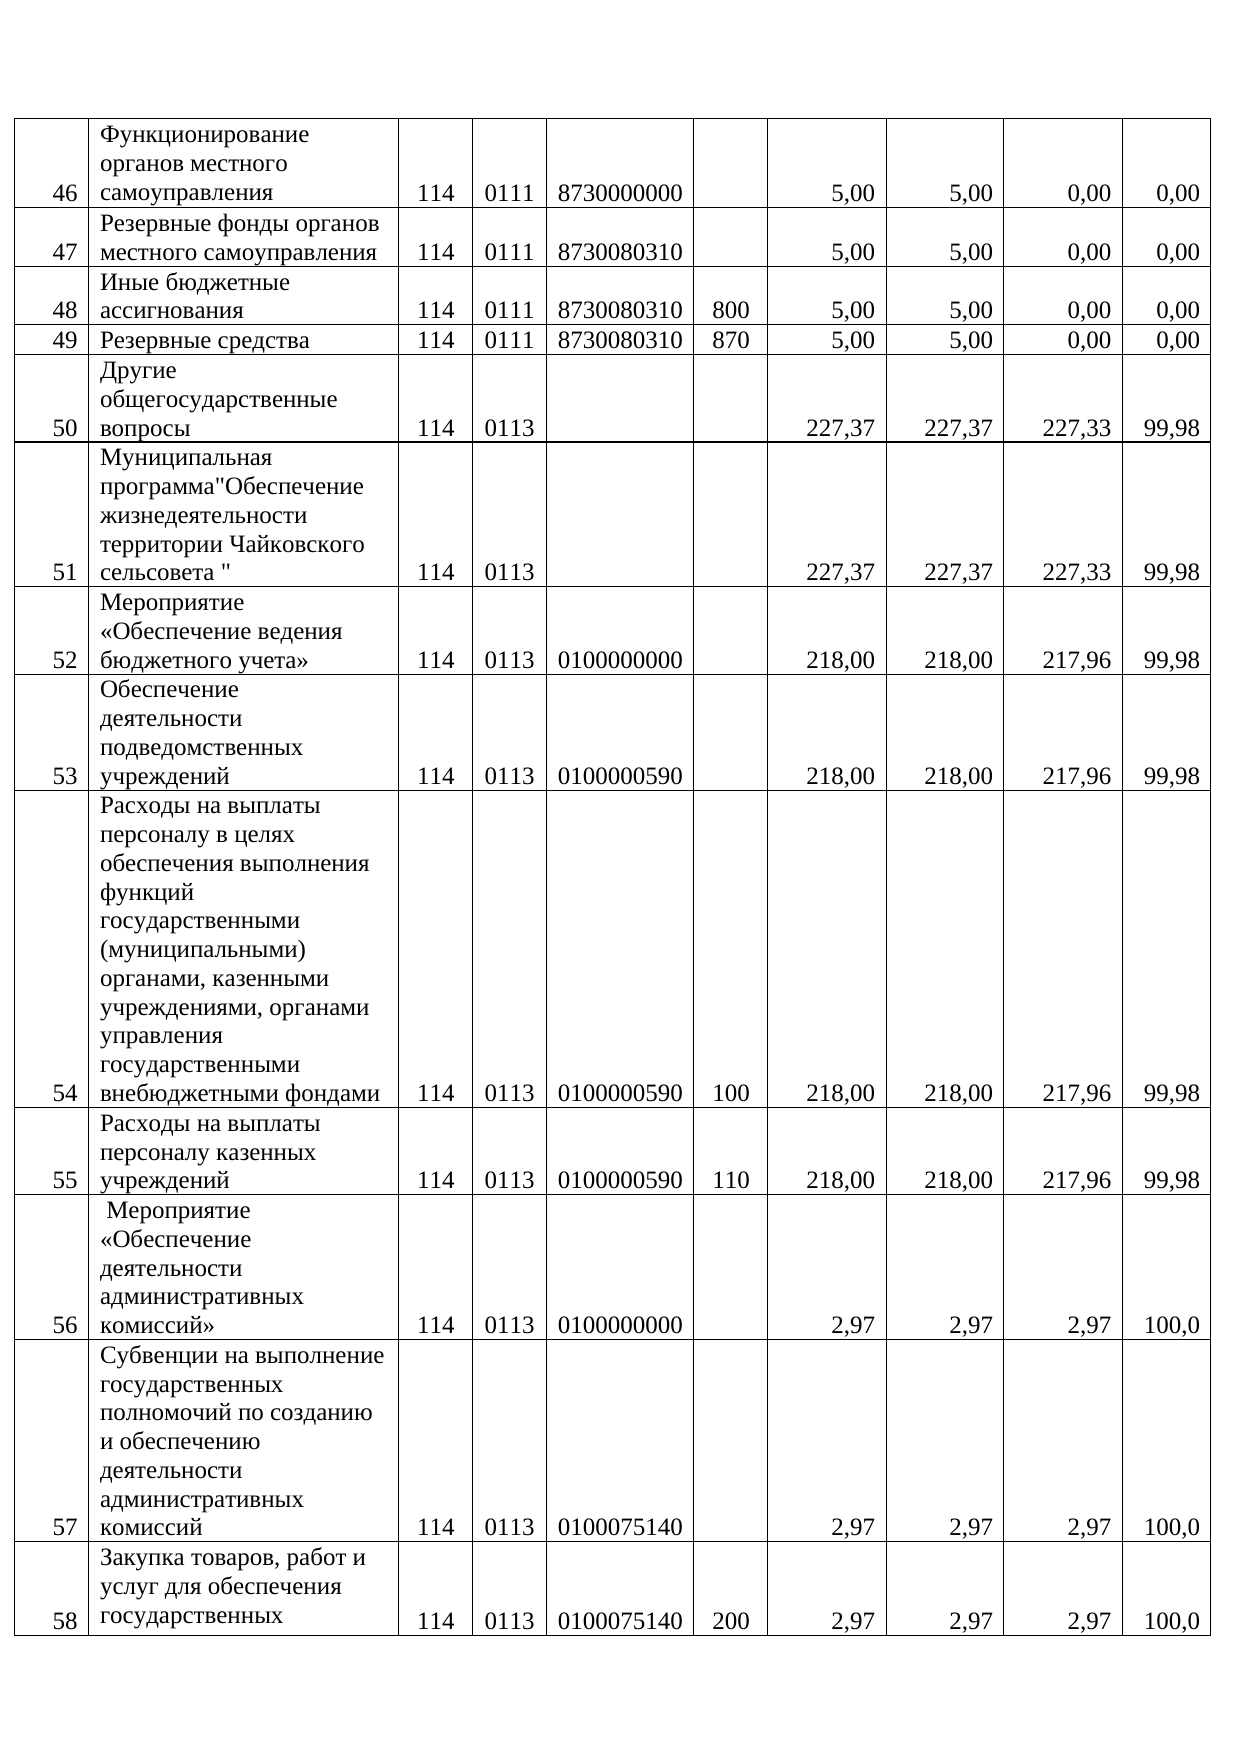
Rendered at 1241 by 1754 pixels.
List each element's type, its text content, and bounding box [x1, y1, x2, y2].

table_cell 110 [694, 1108, 767, 1194]
table_cell 0,00 [1123, 267, 1210, 324]
table_cell 0113 [473, 1108, 546, 1194]
table_cell 0113 [473, 675, 546, 789]
table_cell 2,97 [1004, 1340, 1122, 1541]
table_cell 114 [399, 267, 472, 324]
table_cell 114 [399, 1108, 472, 1194]
table_cell 0100000590 [547, 675, 693, 789]
table_cell 218,00 [887, 675, 1003, 789]
table_cell 0,00 [1004, 208, 1122, 266]
table_cell 114 [399, 675, 472, 789]
table_cell [694, 208, 767, 266]
table_cell [694, 1340, 767, 1541]
table_cell 2,97 [887, 1195, 1003, 1339]
table_cell 0,00 [1123, 325, 1210, 354]
table_cell 0111 [473, 208, 546, 266]
table_cell 47 [15, 208, 88, 266]
table_cell 114 [399, 587, 472, 673]
table_cell Субвенции на выполнение государственных полномочий по созданию и обеспечению деятельности административных комиссий [89, 1340, 398, 1541]
table_cell 0113 [473, 355, 546, 441]
table_cell Мероприятие «Обеспечение ведения бюджетного учета» [89, 587, 398, 673]
table_cell 2,97 [768, 1542, 886, 1635]
table_cell 49 [15, 325, 88, 354]
table_cell 217,96 [1004, 1108, 1122, 1194]
table_cell 2,97 [887, 1340, 1003, 1541]
table_cell 217,96 [1004, 791, 1122, 1107]
table_cell 50 [15, 355, 88, 441]
table_cell 8730080310 [547, 267, 693, 324]
table_cell 217,96 [1004, 587, 1122, 673]
table_cell 217,96 [1004, 675, 1122, 789]
table_cell 99,98 [1123, 675, 1210, 789]
table_cell 0100000590 [547, 1108, 693, 1194]
table_cell 0100000590 [547, 791, 693, 1107]
table_cell 114 [399, 325, 472, 354]
table_cell 100,0 [1123, 1195, 1210, 1339]
table_cell 5,00 [887, 208, 1003, 266]
table_cell 56 [15, 1195, 88, 1339]
table_cell 0113 [473, 443, 546, 586]
table_cell 5,00 [887, 325, 1003, 354]
table_cell 227,33 [1004, 443, 1122, 586]
table_cell 57 [15, 1340, 88, 1541]
table_cell 48 [15, 267, 88, 324]
table_cell 0111 [473, 325, 546, 354]
table_cell 114 [399, 1340, 472, 1541]
table_cell 46 [15, 119, 88, 207]
table_cell Обеспечение деятельности подведомственных учреждений [89, 675, 398, 789]
table_cell [694, 1195, 767, 1339]
table_cell 2,97 [768, 1195, 886, 1339]
table_cell 5,00 [768, 267, 886, 324]
table_cell 55 [15, 1108, 88, 1194]
table_cell 0113 [473, 1195, 546, 1339]
table_cell 114 [399, 791, 472, 1107]
table_cell [694, 119, 767, 207]
table_cell 99,98 [1123, 355, 1210, 441]
table_cell [547, 443, 693, 586]
table_cell 5,00 [768, 119, 886, 207]
table_cell 5,00 [768, 208, 886, 266]
table_cell 5,00 [887, 119, 1003, 207]
table_cell 100,0 [1123, 1340, 1210, 1541]
table_cell 0100075140 [547, 1542, 693, 1635]
table_cell 0113 [473, 587, 546, 673]
table_cell 870 [694, 325, 767, 354]
table_cell 5,00 [887, 267, 1003, 324]
table_cell 52 [15, 587, 88, 673]
table_cell 218,00 [768, 587, 886, 673]
table_cell 0,00 [1123, 119, 1210, 207]
table_cell 99,98 [1123, 443, 1210, 586]
table_cell 2,97 [1004, 1195, 1122, 1339]
table_cell 51 [15, 443, 88, 586]
table_cell 800 [694, 267, 767, 324]
table_cell 227,37 [887, 355, 1003, 441]
table_cell 227,37 [768, 443, 886, 586]
table_cell Резервные фонды органов местного самоуправления [89, 208, 398, 266]
table_cell 0,00 [1004, 325, 1122, 354]
table_cell 0100000000 [547, 587, 693, 673]
table_cell 0,00 [1123, 208, 1210, 266]
table_cell 227,33 [1004, 355, 1122, 441]
table_cell Мероприятие «Обеспечение деятельности административных комиссий» [89, 1195, 398, 1339]
table_cell 100,0 [1123, 1542, 1210, 1635]
table_cell 114 [399, 119, 472, 207]
table_cell 114 [399, 1542, 472, 1635]
table_cell Функционирование органов местного самоуправления [89, 119, 398, 207]
table_cell 8730000000 [547, 119, 693, 207]
table_cell Расходы на выплаты персоналу казенных учреждений [89, 1108, 398, 1194]
table_cell 218,00 [768, 1108, 886, 1194]
table_cell 114 [399, 355, 472, 441]
table_cell 0,00 [1004, 119, 1122, 207]
table_cell [547, 355, 693, 441]
table_cell 200 [694, 1542, 767, 1635]
table_cell 218,00 [887, 791, 1003, 1107]
table_cell 5,00 [768, 325, 886, 354]
table_cell 114 [399, 208, 472, 266]
table_cell 0,00 [1004, 267, 1122, 324]
table_cell [694, 587, 767, 673]
table_cell Иные бюджетные ассигнования [89, 267, 398, 324]
table_cell 0113 [473, 1542, 546, 1635]
table_cell 99,98 [1123, 587, 1210, 673]
table_cell 0100000000 [547, 1195, 693, 1339]
table_cell 0111 [473, 119, 546, 207]
table_cell 218,00 [768, 675, 886, 789]
table_cell 0113 [473, 1340, 546, 1541]
table_cell 0111 [473, 267, 546, 324]
table_cell 8730080310 [547, 208, 693, 266]
table_cell 227,37 [768, 355, 886, 441]
table_cell 99,98 [1123, 1108, 1210, 1194]
table_cell 0113 [473, 791, 546, 1107]
table_cell 100 [694, 791, 767, 1107]
table_cell [694, 443, 767, 586]
table_cell 218,00 [887, 587, 1003, 673]
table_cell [89, 1542, 398, 1635]
table_cell 2,97 [768, 1340, 886, 1541]
table_cell 54 [15, 791, 88, 1107]
table_cell [694, 355, 767, 441]
table_cell Резервные средства [89, 325, 398, 354]
table_cell 53 [15, 675, 88, 789]
table_cell Другие общегосударственные вопросы [89, 355, 398, 441]
table_cell 114 [399, 443, 472, 586]
table_cell 0100075140 [547, 1340, 693, 1541]
table_cell [694, 675, 767, 789]
table_cell 227,37 [887, 443, 1003, 586]
table_cell Муниципальная программа"Обеспечение жизнедеятельности территории Чайковского сельсовета " [89, 443, 398, 586]
table_cell 2,97 [887, 1542, 1003, 1635]
table_cell 99,98 [1123, 791, 1210, 1107]
table_cell Расходы на выплаты персоналу в целях обеспечения выполнения функций государственными (муниципальными) органами, казенными учреждениями, органами управления государственными внебюджетными фондами [89, 791, 398, 1107]
table_cell 8730080310 [547, 325, 693, 354]
table_cell 58 [15, 1542, 88, 1635]
table_cell 218,00 [887, 1108, 1003, 1194]
table_cell 114 [399, 1195, 472, 1339]
table_cell 2,97 [1004, 1542, 1122, 1635]
table_cell 218,00 [768, 791, 886, 1107]
